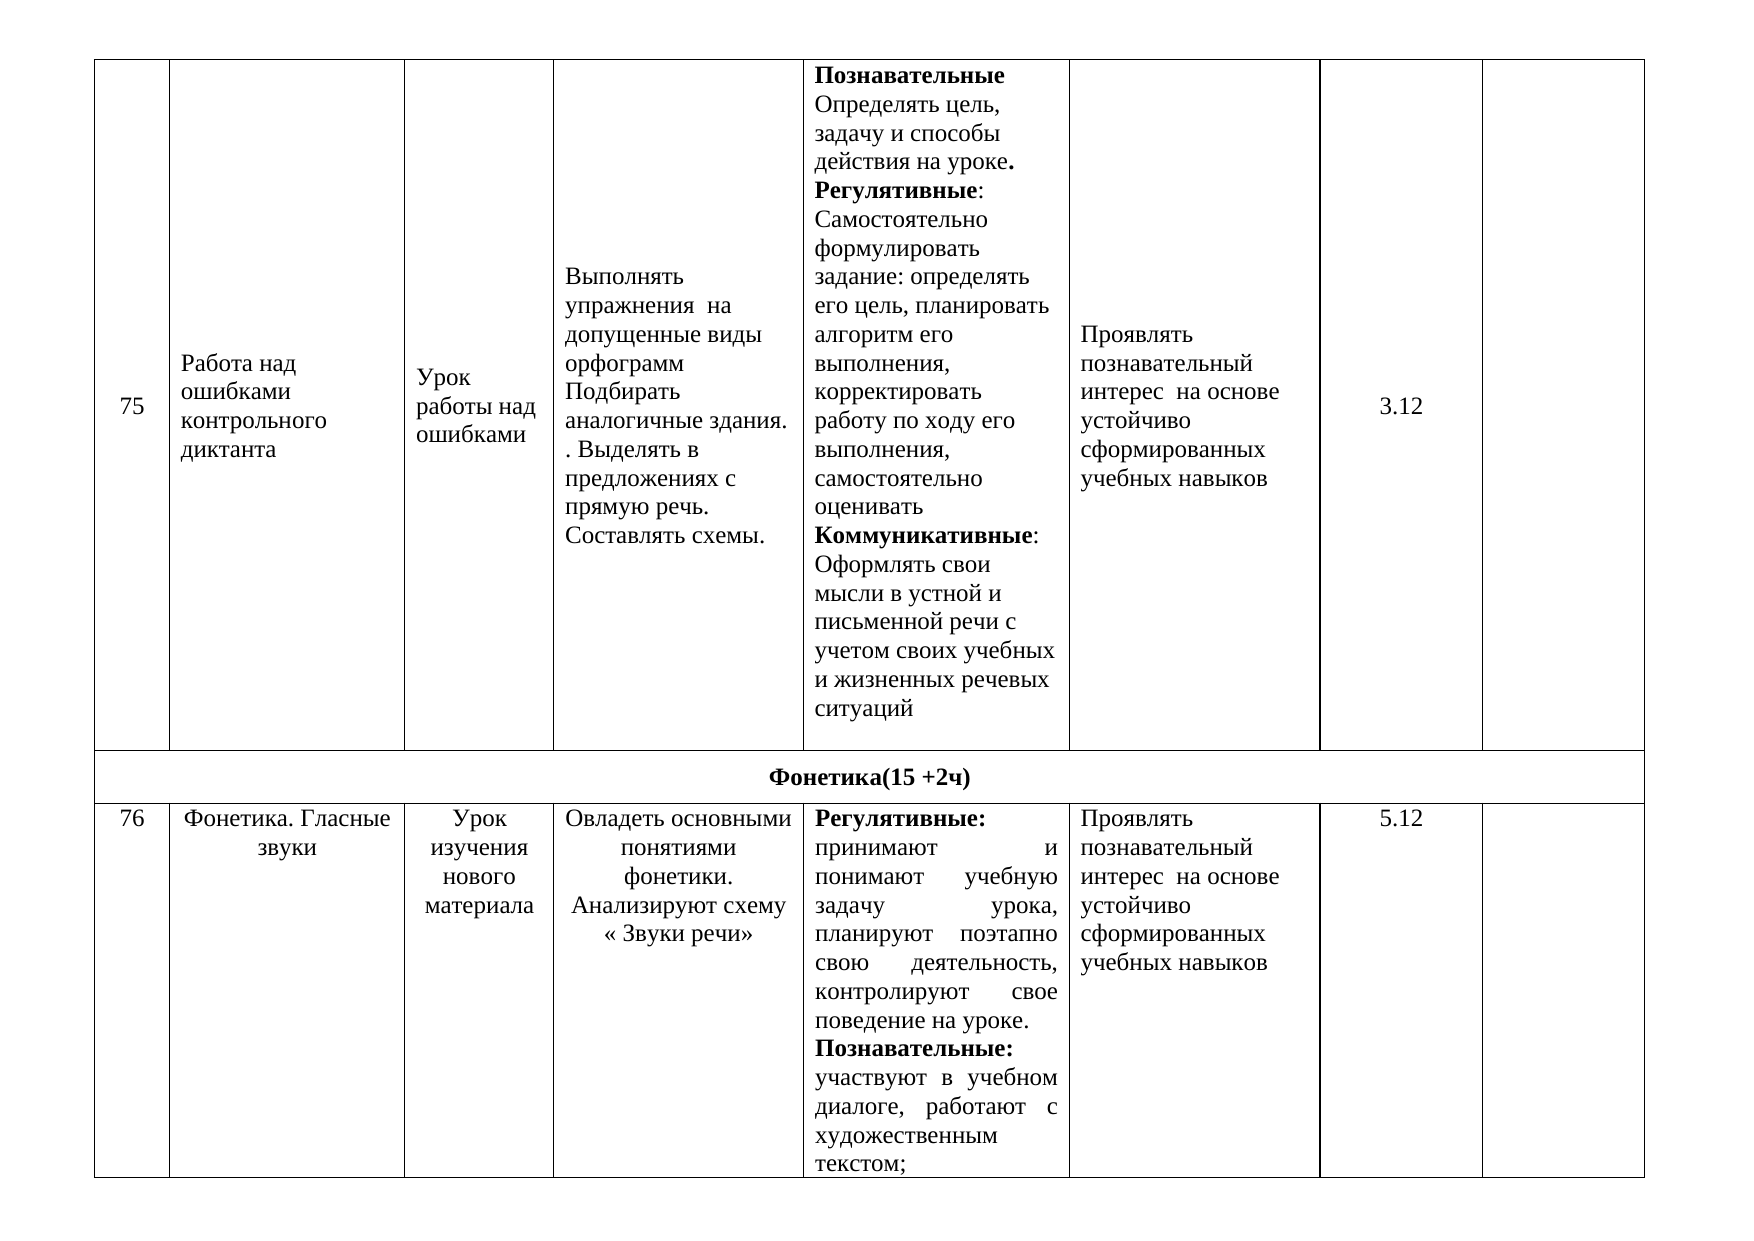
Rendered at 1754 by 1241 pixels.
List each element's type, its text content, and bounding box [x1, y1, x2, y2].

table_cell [554, 804, 803, 1177]
table_cell Познавательные Определять цель, задачу и способы действия на уроке. Регулятивные: Самостоятельно формулировать задание: определять его цель, планировать алгоритм его выполнения, корректировать работу по ходу его выполнения, самостоятельно оценивать Коммуникативные: Оформлять свои мысли в устной и письменной речи с учетом своих учебных и жизненных речевых ситуаций [804, 60, 1069, 750]
table_cell Выполнять упражнения на допущенные виды орфограмм Подбирать аналогичные здания. . Выделять в предложениях с прямую речь. Составлять схемы. [554, 60, 803, 750]
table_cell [405, 804, 553, 1177]
table_cell Урок работы над ошибками [405, 60, 553, 750]
table_cell 75 [95, 60, 169, 750]
table_cell Фонетика(15 +2ч) [95, 751, 1644, 802]
table_cell Работа над ошибками контрольного диктанта [170, 60, 404, 750]
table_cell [170, 804, 404, 1177]
table_cell 3.12 [1321, 60, 1482, 750]
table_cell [1070, 804, 1319, 1177]
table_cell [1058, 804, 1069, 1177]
table_cell 76 [95, 804, 169, 1177]
table_cell [1483, 60, 1644, 750]
table_cell [1483, 804, 1644, 1177]
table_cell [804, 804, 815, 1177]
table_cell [1070, 60, 1319, 750]
table_cell 5.12 [1321, 804, 1482, 1177]
